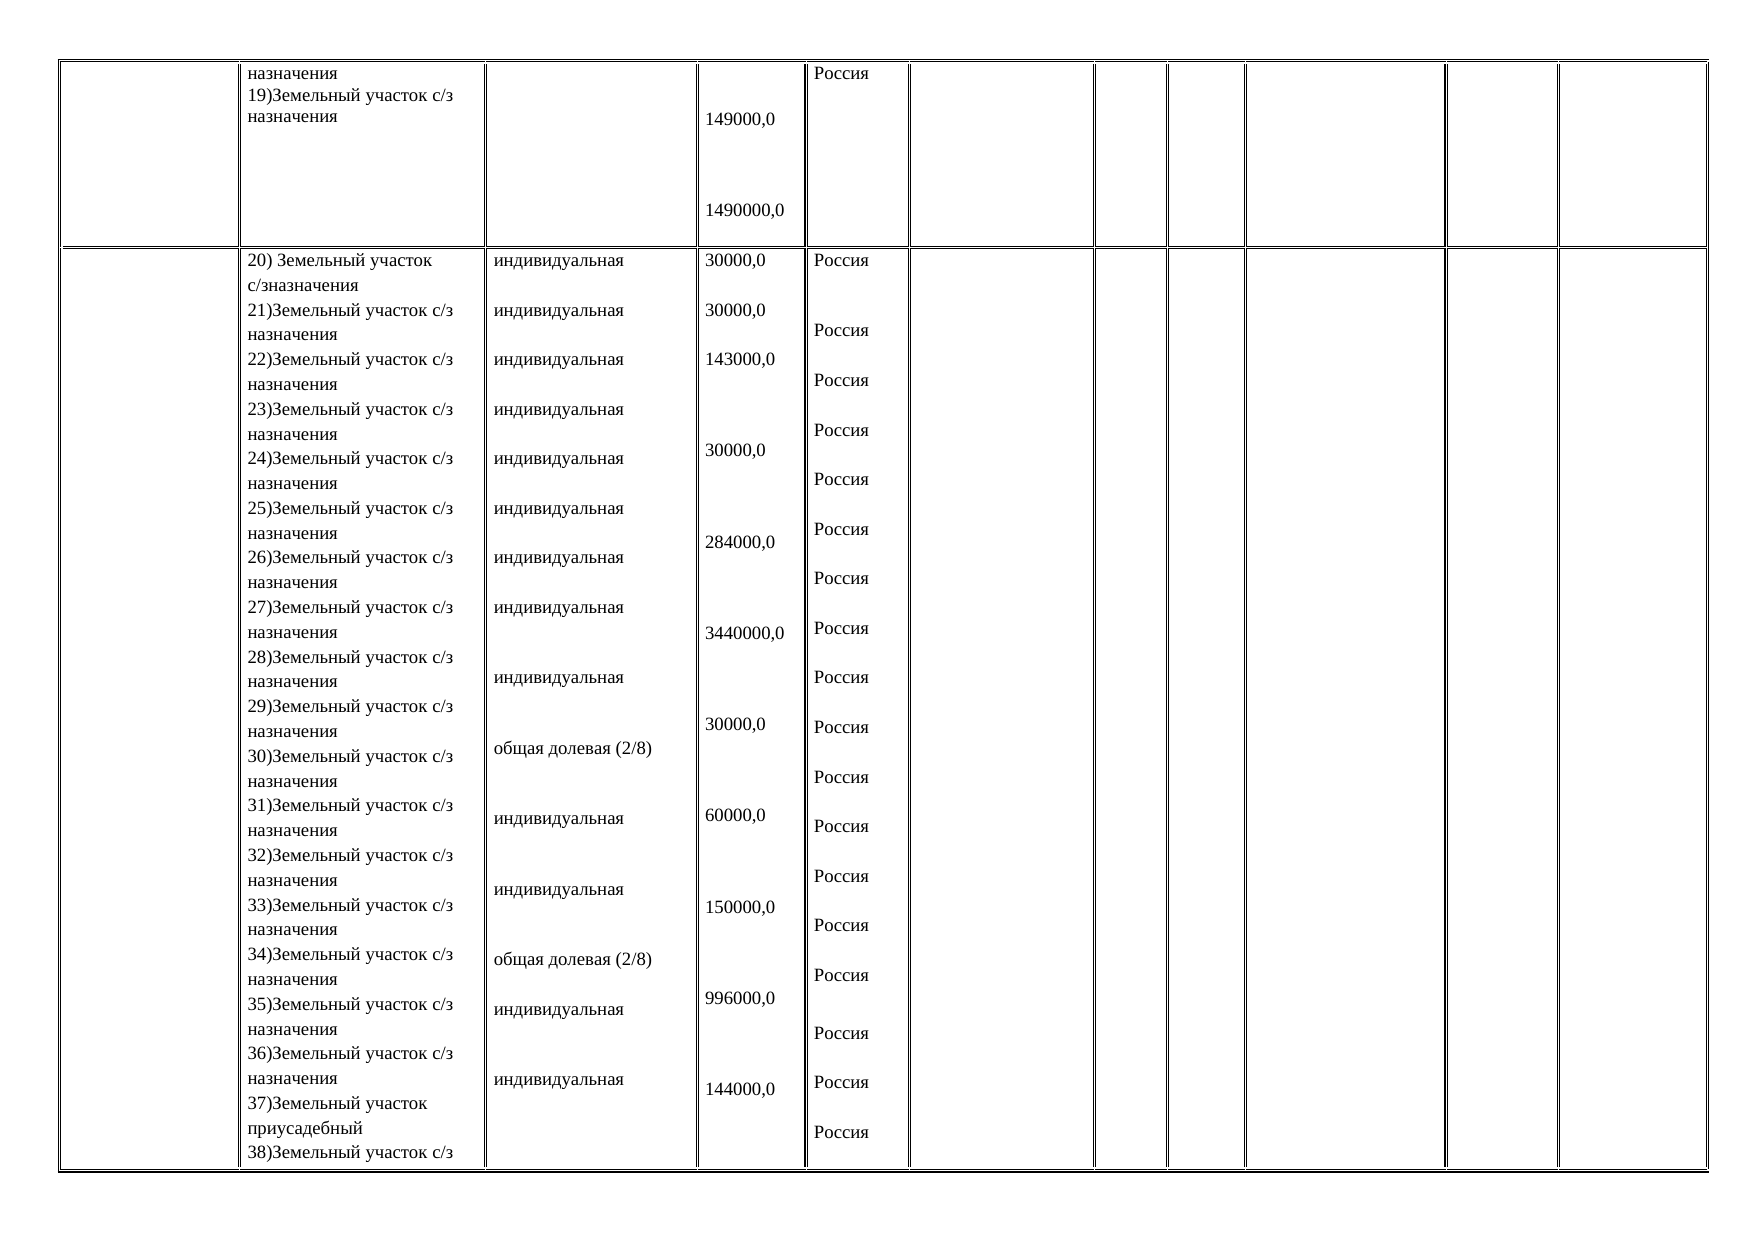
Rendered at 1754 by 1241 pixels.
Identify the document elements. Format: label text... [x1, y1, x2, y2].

table_cell [1245, 249, 1446, 1169]
table_cell [1095, 62, 1167, 246]
table_cell [909, 60, 1095, 246]
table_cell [697, 62, 806, 246]
table_cell [1168, 249, 1245, 1169]
table_cell [1168, 62, 1245, 246]
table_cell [806, 249, 909, 1169]
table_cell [486, 62, 697, 246]
table_cell [1559, 246, 1708, 1169]
table_cell [909, 246, 1095, 1169]
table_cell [61, 62, 239, 246]
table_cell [1245, 62, 1446, 246]
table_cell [240, 60, 486, 246]
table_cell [486, 249, 697, 1169]
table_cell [240, 246, 486, 1169]
table_cell [1446, 246, 1559, 1169]
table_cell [697, 249, 806, 1169]
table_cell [806, 62, 909, 246]
table_cell [1559, 60, 1708, 246]
table_cell [1095, 249, 1167, 1169]
table_cell [61, 246, 239, 1169]
table_cell 4831 464,00 [1446, 60, 1559, 246]
